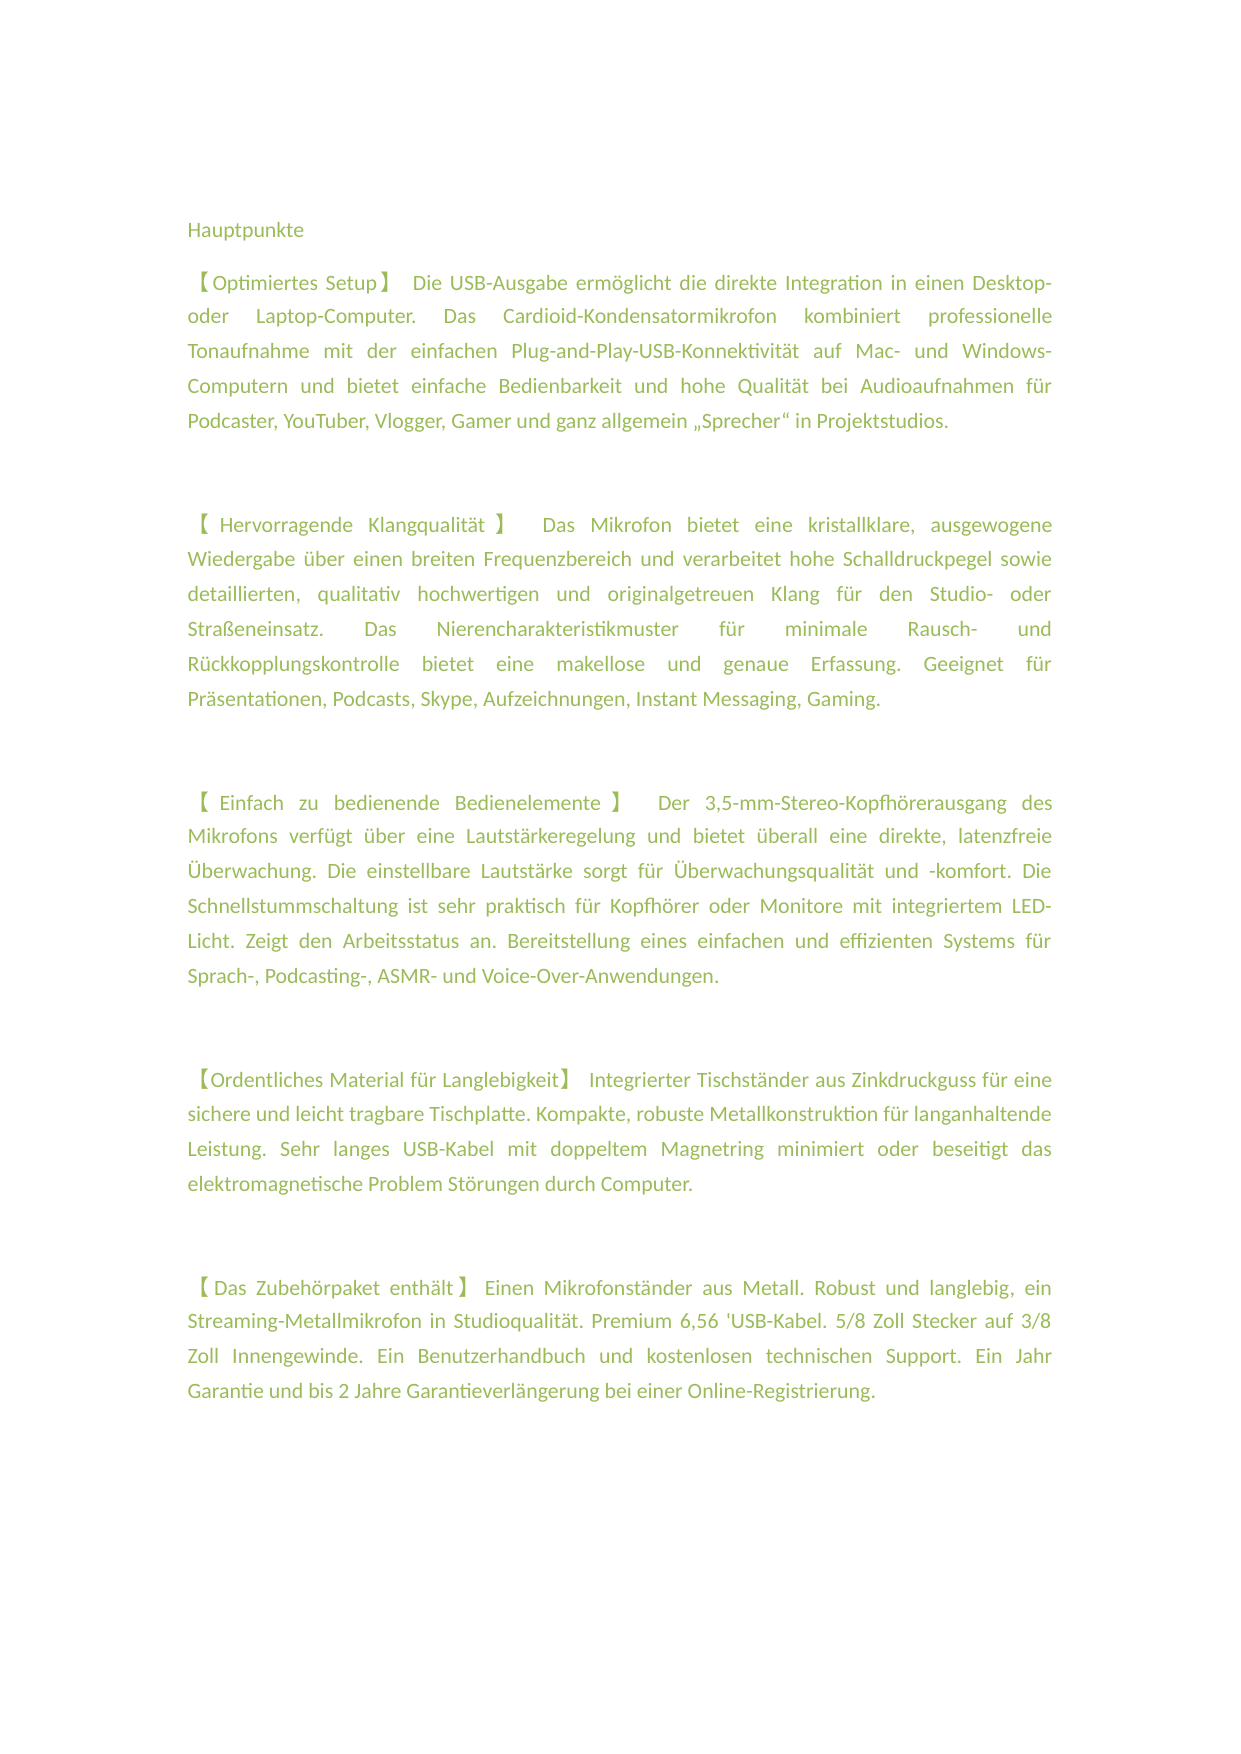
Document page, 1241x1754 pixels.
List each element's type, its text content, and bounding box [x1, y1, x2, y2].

text 【Hervorragende Klangqualität】 Das Mikrofon bietet eine kristallklare, ausgewogene Wiedergabe über einen breiten Frequenzbereich und verarbeitet hohe Schalldruckpegel sowie detaillierten, qualitativ hochwertigen und originalgetreuen Klang für den Studio- oder Straßeneinsatz. Das Nierencharakteristikmuster für minimale Rausch- und Rückkopplungskontrolle bietet eine makellose und genaue Erfassung. Geeignet für Präsentationen, Podcasts, Skype, Aufzeichnungen, Instant Messaging, Gaming. [187, 507, 1053, 714]
text 【Ordentliches Material für Langlebigkeit】 Integrierter Tischständer aus Zinkdruckguss für eine sichere und leicht tragbare Tischplatte. Kompakte, robuste Metallkonstruktion für langanhaltende Leistung. Sehr langes USB-Kabel mit doppeltem Magnetring minimiert oder beseitigt das elektromagnetische Problem Störungen durch Computer. [187, 1062, 1053, 1199]
text 【Einfach zu bedienende Bedienelemente】 Der 3,5-mm-Stereo-Kopfhörerausgang des Mikrofons verfügt über eine Lautstärkeregelung und bietet überall eine direkte, latenzfreie Überwachung. Die einstellbare Lautstärke sorgt für Überwachungsqualität und -komfort. Die Schnellstummschaltung ist sehr praktisch für Kopfhörer oder Monitore mit integriertem LED-Licht. Zeigt den Arbeitsstatus an. Bereitstellung eines einfachen und effizienten Systems für Sprach-, Podcasting-, ASMR- und Voice-Over-Anwendungen. [187, 784, 1053, 992]
text 【Optimiertes Setup】 Die USB-Ausgabe ermöglicht die direkte Integration in einen Desktop- oder Laptop-Computer. Das Cardioid-Kondensatormikrofon kombiniert professionelle Tonaufnahme mit der einfachen Plug-and-Play-USB-Konnektivität auf Mac- und Windows-Computern und bietet einfache Bedienbarkeit und hohe Qualität bei Audioaufnahmen für Podcaster, YouTuber, Vlogger, Gamer und ganz allgemein „Sprecher“ in Projektstudios. [187, 264, 1053, 437]
text Hauptpunkte [187, 213, 1053, 246]
text 【Das Zubehörpaket enthält】Einen Mikrofonständer aus Metall. Robust und langlebig, ein Streaming-Metallmikrofon in Studioqualität. Premium 6,56 'USB-Kabel. 5/8 Zoll Stecker auf 3/8 Zoll Innengewinde. Ein Benutzerhandbuch und kostenlosen technischen Support. Ein Jahr Garantie und bis 2 Jahre Garantieverlängerung bei einer Online-Registrierung. [187, 1269, 1053, 1407]
